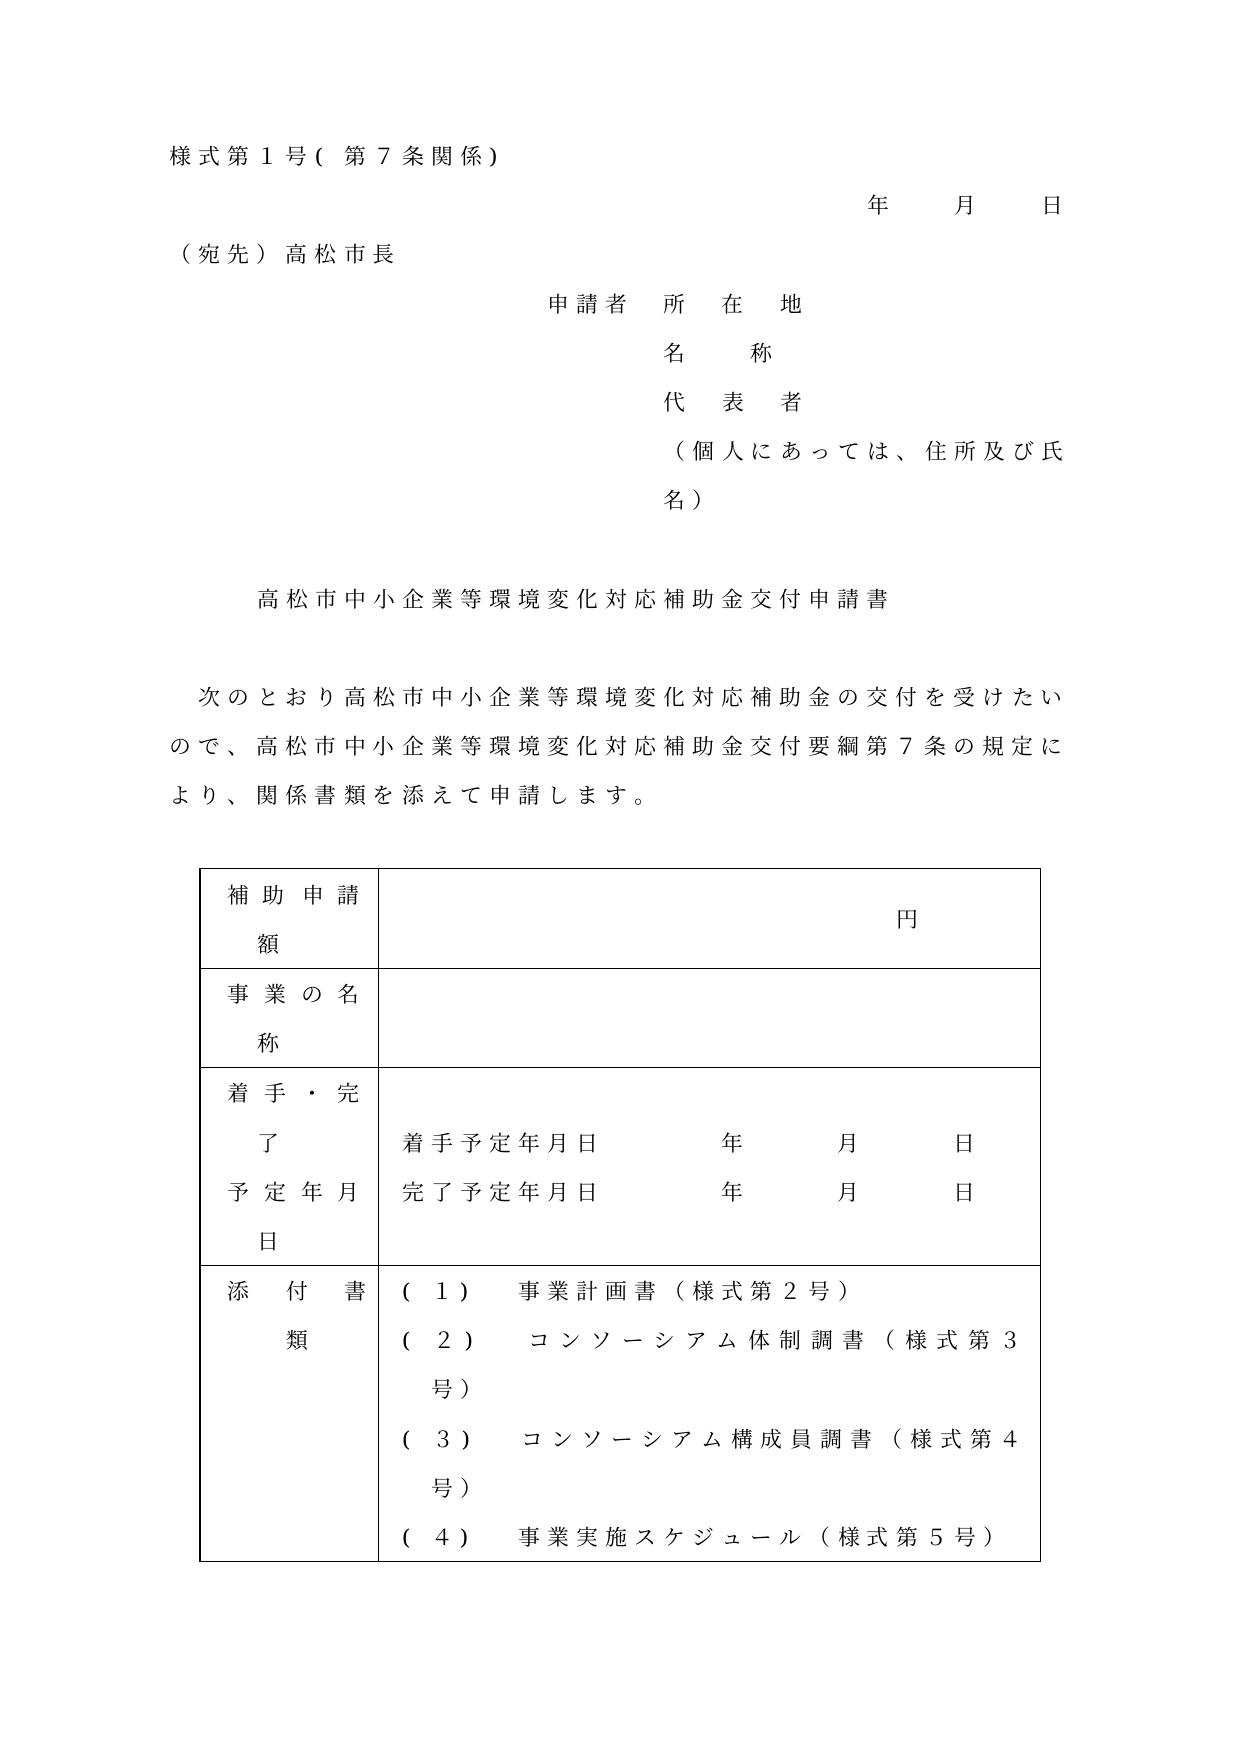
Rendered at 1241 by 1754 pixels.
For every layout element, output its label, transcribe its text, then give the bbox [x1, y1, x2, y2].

text 代 表 者 [637, 376, 1071, 426]
text 名 称 [637, 327, 1071, 376]
table_cell 添付書類 [201, 1266, 378, 1561]
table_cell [379, 1266, 1040, 1561]
text （宛先）高松市長 [169, 229, 1071, 278]
table_cell 着手予定年月日 年 月 日 完了予定年月日 年 月 日 [379, 1068, 1040, 1264]
table_cell 着手・完了 予定年月日 [201, 1068, 378, 1264]
text 様式第１号(第７条関係) [169, 131, 1071, 180]
table_cell 事業の名称 [201, 969, 378, 1067]
table_header 補助申請額 [201, 869, 378, 967]
text （個人にあっては、住所及び氏名） [637, 426, 1071, 524]
text 次のとおり高松市中小企業等環境変化対応補助金の交付を受けたいので、高松市中小企業等環境変化対応補助金交付要綱第７条の規定により、関係書類を添えて申請します。 [169, 671, 1071, 819]
text 高松市中小企業等環境変化対応補助金交付申請書 [169, 573, 1071, 622]
text 年 月 日 [169, 180, 1071, 229]
table_header 円 [379, 869, 1040, 967]
text 申請者 所 在 地 [533, 278, 1071, 327]
table_cell [379, 969, 1040, 1067]
